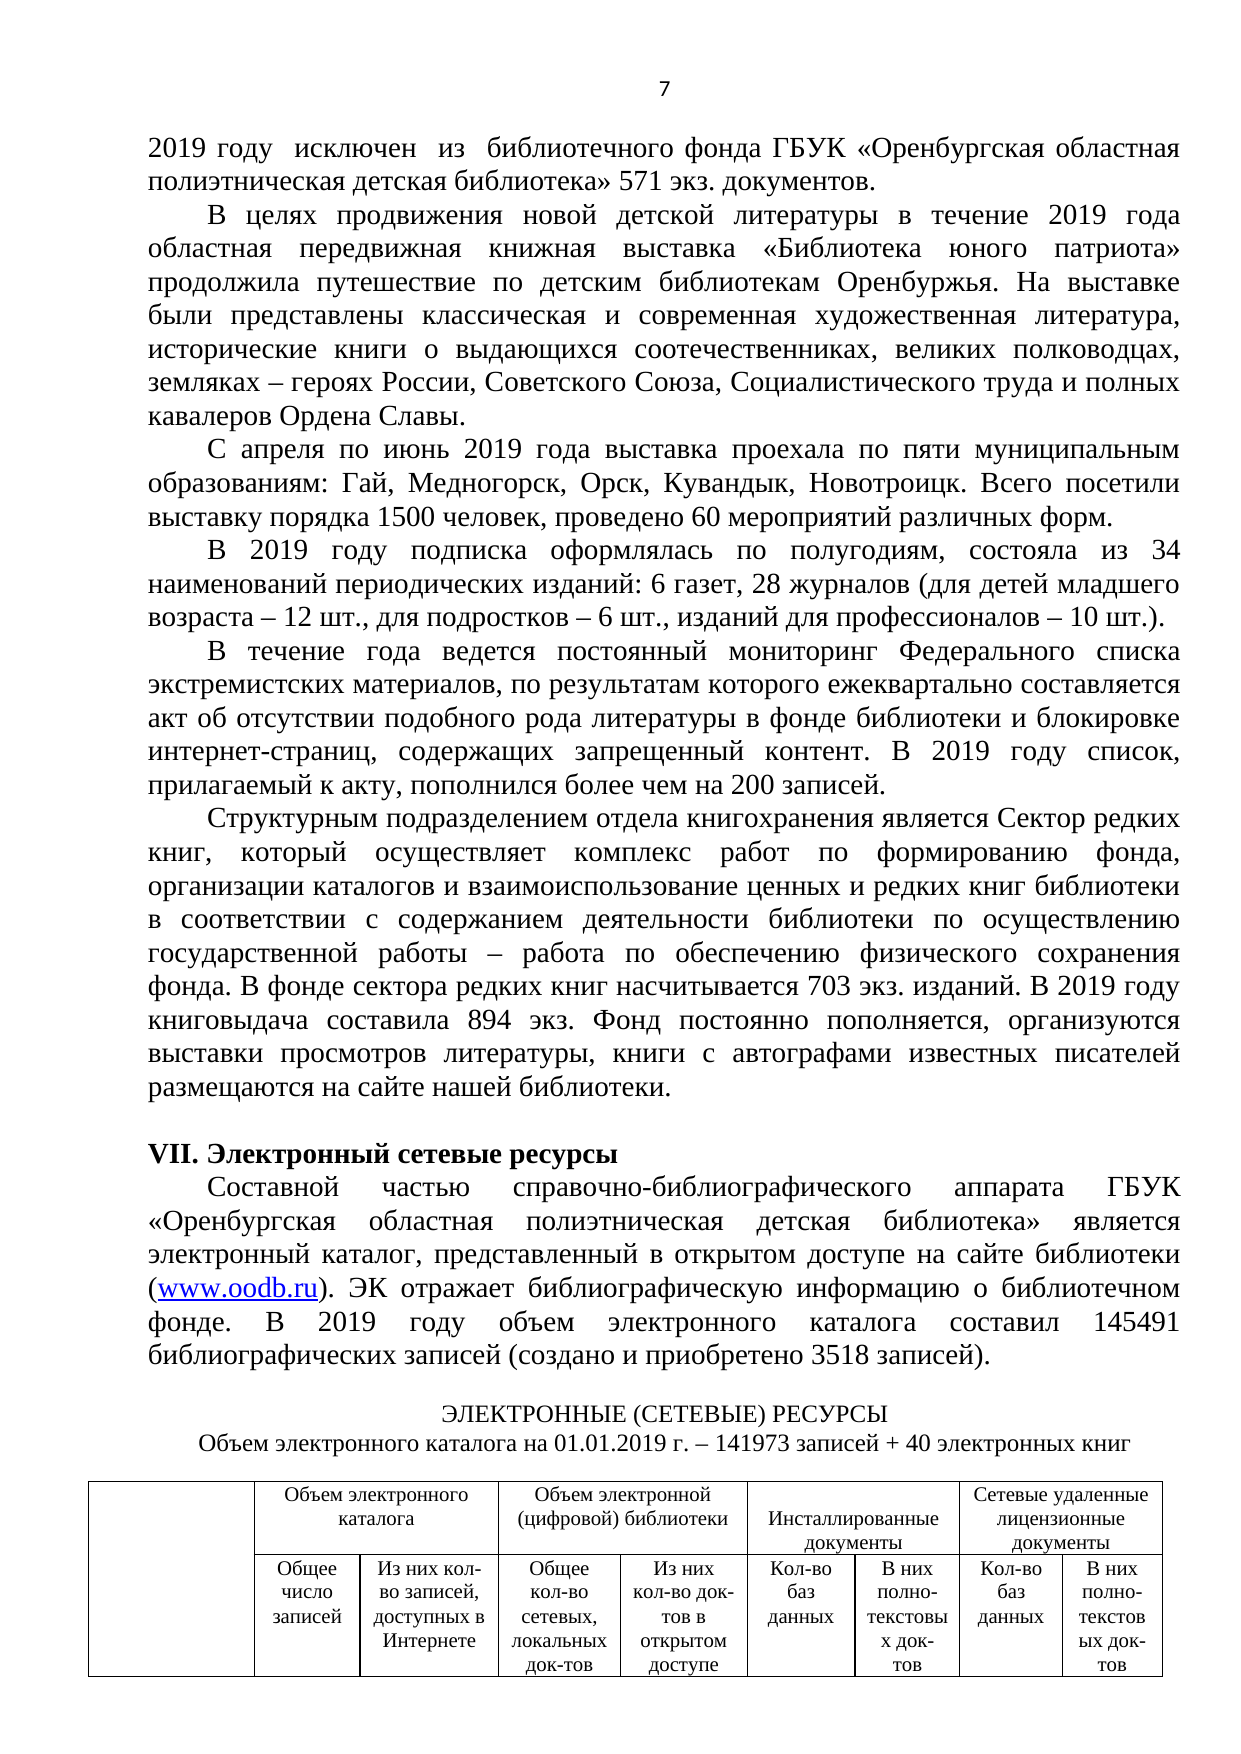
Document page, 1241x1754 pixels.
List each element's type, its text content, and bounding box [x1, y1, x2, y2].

table_header Сетевые удаленные лицензионные документы [960, 1482, 1162, 1554]
text ЭЛЕКТРОННЫЕ (СЕТЕВЫЕ) РЕСУРСЫ [148, 1399, 1181, 1428]
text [148, 130, 1181, 197]
text Структурным подразделением отдела книгохранения является Сектор редких книг, который осуществляет комплекс работ по формированию фонда, организации каталогов и взаимоиспользование ценных и редких книг библиотеки в соответствии с содержанием деятельности библиотеки по осуществлению государственной работы – работа по обеспечению физического сохранения фонда. В фонде сектора редких книг насчитывается 703 экз. изданий. В 2019 году книговыдача составила 894 экз. Фонд постоянно пополняется, организуются выставки просмотров литературы, книги с автографами известных писателей размещаются на сайте нашей библиотеки. [148, 801, 1181, 1102]
table_cell Из них кол-во док-тов в открытом доступе [621, 1555, 747, 1676]
text В целях продвижения новой детской литературы в течение 2019 года областная передвижная книжная выставка «Библиотека юного патриота» продолжила путешествие по детским библиотекам Оренбуржья. На выставке были представлены классическая и современная художественная литература, исторические книги о выдающихся соотечественниках, великих полководцах, земляках – героях России, Советского Союза, Социалистического труда и полных кавалеров Ордена Славы. [148, 197, 1181, 432]
table_cell Из них кол-во записей, доступных в Интернете [361, 1555, 498, 1676]
table_header Инсталлированные документы [748, 1482, 959, 1554]
text С апреля по июнь 2019 года выставка проехала по пяти муниципальным образованиям: Гай, Медногорск, Орск, Кувандык, Новотроицк. Всего посетили выставку порядка 1500 человек, проведено 60 мероприятий различных форм. [148, 432, 1181, 532]
text В течение года ведется постоянный мониторинг Федерального списка экстремистских материалов, по результатам которого ежеквартально составляется акт об отсутствии подобного рода литературы в фонде библиотеки и блокировке интернет-страниц, содержащих запрещенный контент. В 2019 году список, прилагаемый к акту, пополнился более чем на 200 записей. [148, 633, 1181, 801]
table_header Объем электронного каталога [255, 1482, 498, 1554]
text VII. Электронный сетевые ресурсы [148, 1136, 1181, 1169]
text Составной частью справочно-библиографического аппарата ГБУК «Оренбургская областная полиэтническая детская библиотека» является электронный каталог, представленный в открытом доступе на сайте библиотеки (www.oodb.ru). ЭК отражает библиографическую информацию о библиотечном фонде. В 2019 году объем электронного каталога составил 145491 библиографических записей (создано и приобретено 3518 записей). [148, 1169, 1181, 1371]
table_cell Общее кол-во сетевых, локальных док-тов [499, 1555, 620, 1676]
table_cell Общее число записей [255, 1555, 359, 1676]
table_cell Кол-во баз данных [748, 1555, 854, 1676]
table_header [89, 1482, 254, 1676]
text В 2019 году подписка оформлялась по полугодиям, состояла из 34 наименований периодических изданий: 6 газет, 28 журналов (для детей младшего возраста – 12 шт., для подростков – 6 шт., изданий для профессионалов – 10 шт.). [148, 532, 1181, 633]
table_cell В них полно-текстовых док-тов [856, 1555, 959, 1676]
table_cell В них полно-текстовых док-тов [1063, 1555, 1162, 1676]
text Объем электронного каталога на 01.01.2019 г. – 141973 записей + 40 электронных книг [148, 1428, 1181, 1457]
table_header Объем электронной (цифровой) библиотеки [499, 1482, 747, 1554]
table_cell Кол-во баз данных [960, 1555, 1062, 1676]
